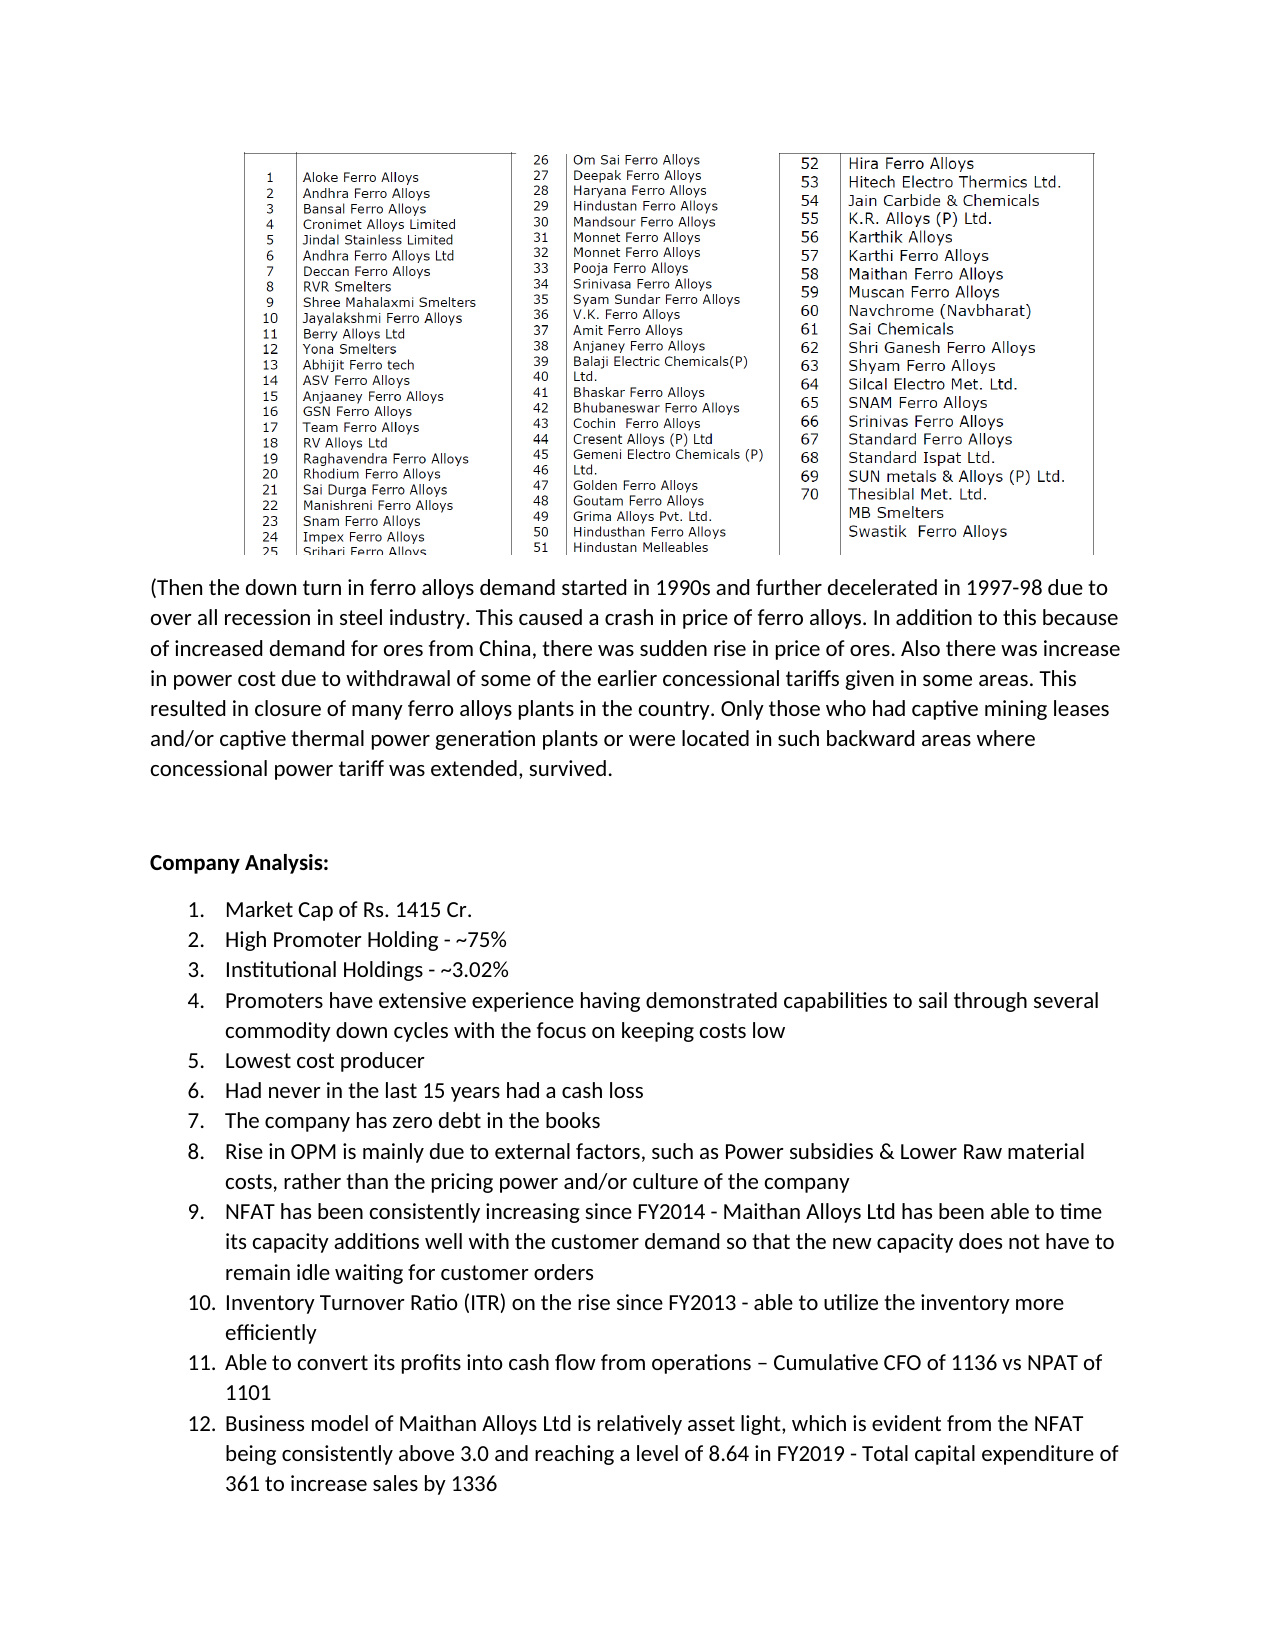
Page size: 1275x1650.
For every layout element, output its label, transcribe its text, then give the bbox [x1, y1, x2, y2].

text (Then the down turn in ferro alloys demand started in 1990s and further decelerated in 1997-98 due to over all recession in steel industry. This caused a crash in price of ferro alloys. In addition to this because of increased demand for ores from China, there was sudden rise in price of ores. Also there was increase in power cost due to withdrawal of some of the earlier concessional tariffs given in some areas. This resulted in closure of many ferro alloys plants in the country. Only those who had captive mining leases and/or captive thermal power generation plants or were located in such backward areas where concessional power tariff was extended, survived. [150, 573, 1125, 782]
list Had never in the last 15 years had a cash loss [187, 1076, 1125, 1104]
text Company Analysis: [150, 848, 1125, 876]
list The company has zero debt in the books [187, 1107, 1125, 1134]
list Inventory Turnover Ratio (ITR) on the rise since FY2013 - able to utilize the inventory more efficiently [187, 1288, 1125, 1346]
list Promoters have extensive experience having demonstrated capabilities to sail through several commodity down cycles with the focus on keeping costs low [187, 986, 1125, 1044]
list Rise in OPM is mainly due to external factors, such as Power subsidies & Lower Raw material costs, rather than the pricing power and/or culture of the company [187, 1137, 1125, 1195]
list Market Cap of Rs. 1415 Cr. [187, 895, 1125, 923]
list Lowest cost producer [187, 1046, 1125, 1074]
list Business model of Maithan Alloys Ltd is relatively asset light, which is evident from the NFAT being consistently above 3.0 and reaching a level of 8.64 in FY2019 - Total capital expenditure of 361 to increase sales by 1336 [187, 1409, 1125, 1497]
picture [243, 150, 1095, 555]
list Able to convert its profits into cash flow from operations – Cumulative CFO of 1136 vs NPAT of 1101 [187, 1348, 1125, 1406]
list Institutional Holdings - ~3.02% [187, 956, 1125, 983]
list NFAT has been consistently increasing since FY2014 - Maithan Alloys Ltd has been able to time its capacity additions well with the customer demand so that the new capacity does not have to remain idle waiting for customer orders [187, 1197, 1125, 1286]
list High Promoter Holding - ~75% [187, 925, 1125, 953]
